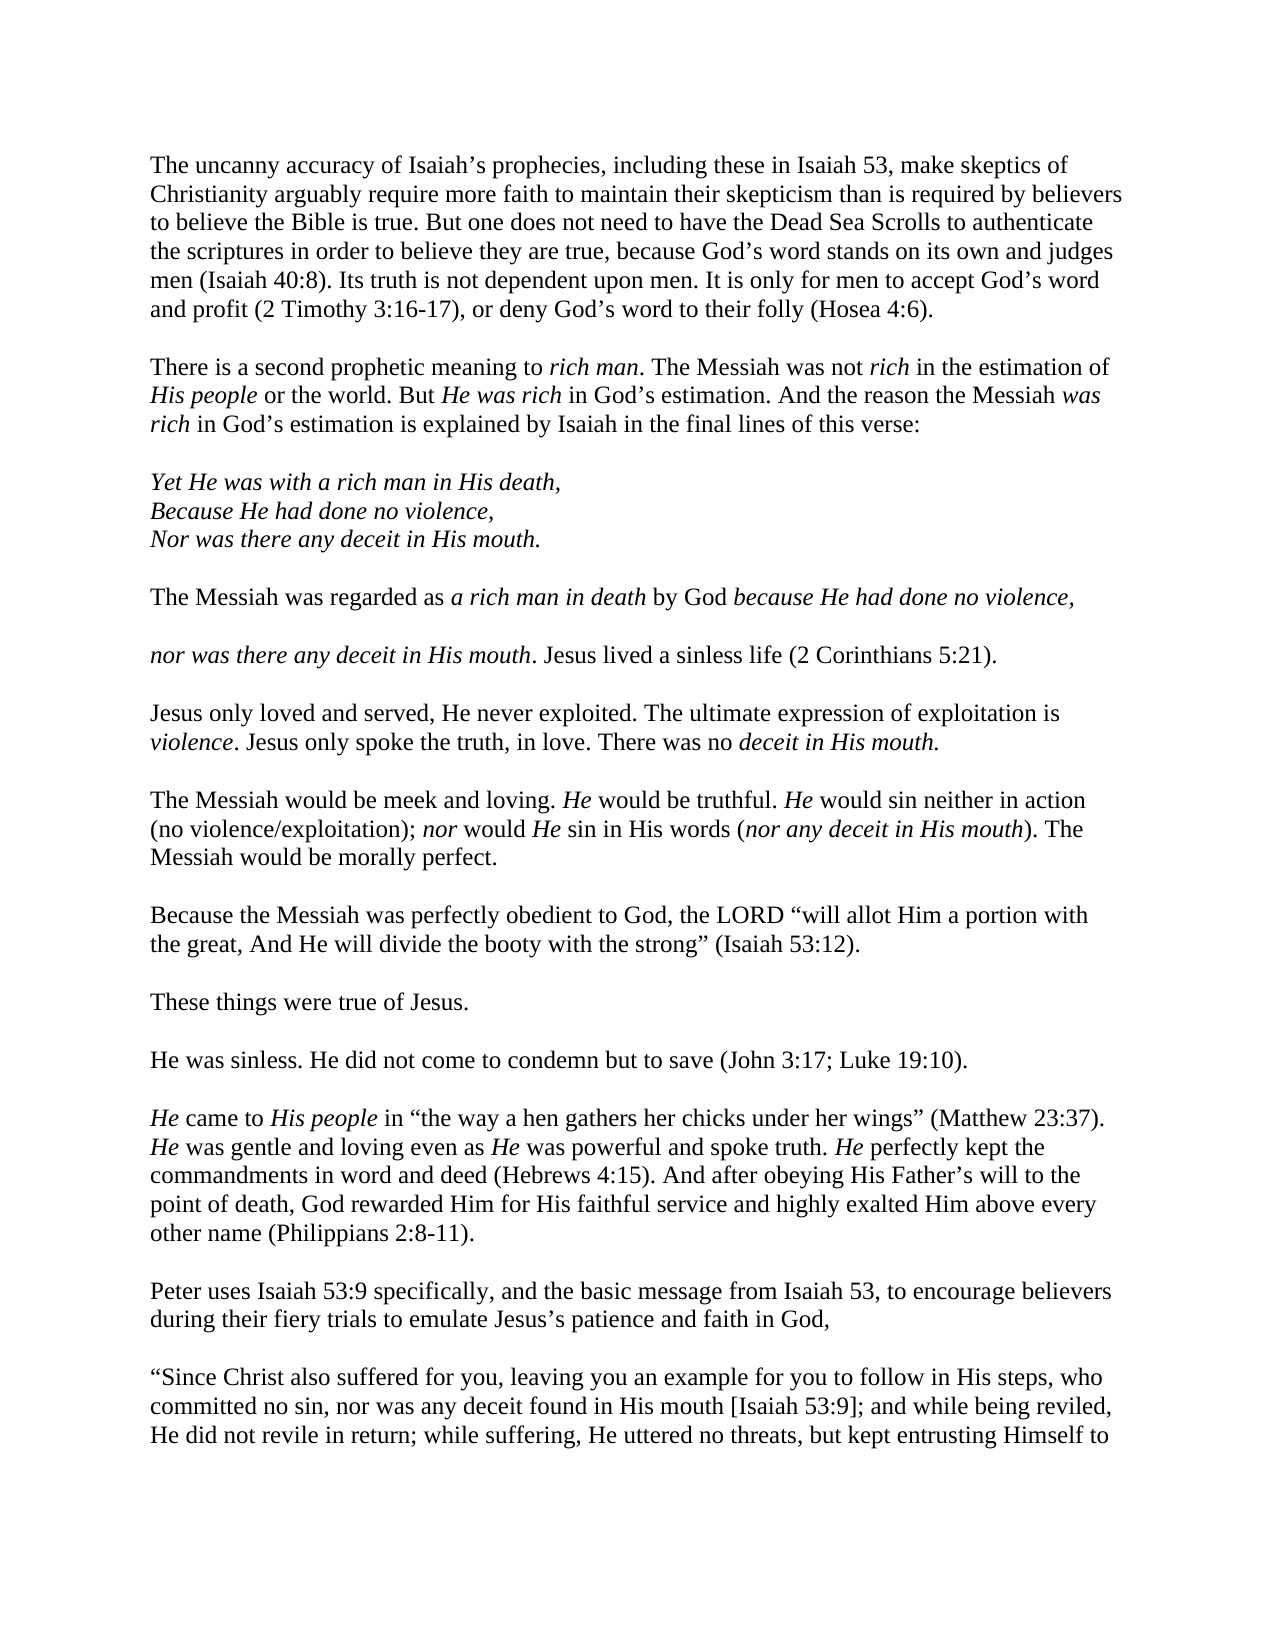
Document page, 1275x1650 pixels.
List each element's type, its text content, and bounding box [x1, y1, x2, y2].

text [150, 1362, 1125, 1449]
text Jesus only loved and served, He never exploited. The ultimate expression of exploitation is violence. Jesus only spoke the truth, in love. There was no deceit in His mouth. [150, 698, 1125, 756]
text Peter uses Isaiah 53:9 specifically, and the basic message from Isaiah 53, to encourage believers during their fiery trials to emulate Jesus’s patience and faith in God, [150, 1276, 1125, 1333]
text The Messiah would be meek and loving. He would be truthful. He would sin neither in action (no violence/exploitation); nor would He sin in His words (nor any deceit in His mouth). The Messiah would be morally perfect. [150, 785, 1125, 871]
text There is a second prophetic meaning to rich man. The Messiah was not rich in the estimation of His people or the world. But He was rich in God’s estimation. And the reason the Messiah was rich in God’s estimation is explained by Isaiah in the final lines of this verse: [150, 352, 1125, 438]
text He came to His people in “the way a hen gathers her chicks under her wings” (Matthew 23:37). He was gentle and loving even as He was powerful and spoke truth. He perfectly kept the commandments in word and deed (Hebrews 4:15). And after obeying His Father’s will to the point of death, God rewarded Him for His faithful service and highly exalted Him above every other name (Philippians 2:8-11). [150, 1103, 1125, 1247]
text These things were true of Jesus. [150, 987, 1125, 1016]
text Because the Messiah was perfectly obedient to God, the LORD “will allot Him a portion with the great, And He will divide the booty with the strong” (Isaiah 53:12). [150, 900, 1125, 958]
text He was sinless. He did not come to condemn but to save (John 3:17; Luke 19:10). [150, 1045, 1125, 1074]
text The uncanny accuracy of Isaiah’s prophecies, including these in Isaiah 53, make skeptics of Christianity arguably require more faith to maintain their skepticism than is required by believers to believe the Bible is true. But one does not need to have the Dead Sea Scrolls to authenticate the scriptures in order to believe they are true, because God’s word stands on its own and judges men (Isaiah 40:8). Its truth is not dependent upon men. It is only for men to accept God’s word and profit (2 Timothy 3:16-17), or deny God’s word to their folly (Hosea 4:6). [150, 150, 1125, 322]
text nor was there any deceit in His mouth. Jesus lived a sinless life (2 Corinthians 5:21). [150, 640, 1125, 669]
text Yet He was with a rich man in His death, Because He had done no violence, Nor was there any deceit in His mouth. [150, 467, 1125, 553]
text The Messiah was regarded as a rich man in death by God because He had done no violence, [150, 582, 1125, 611]
